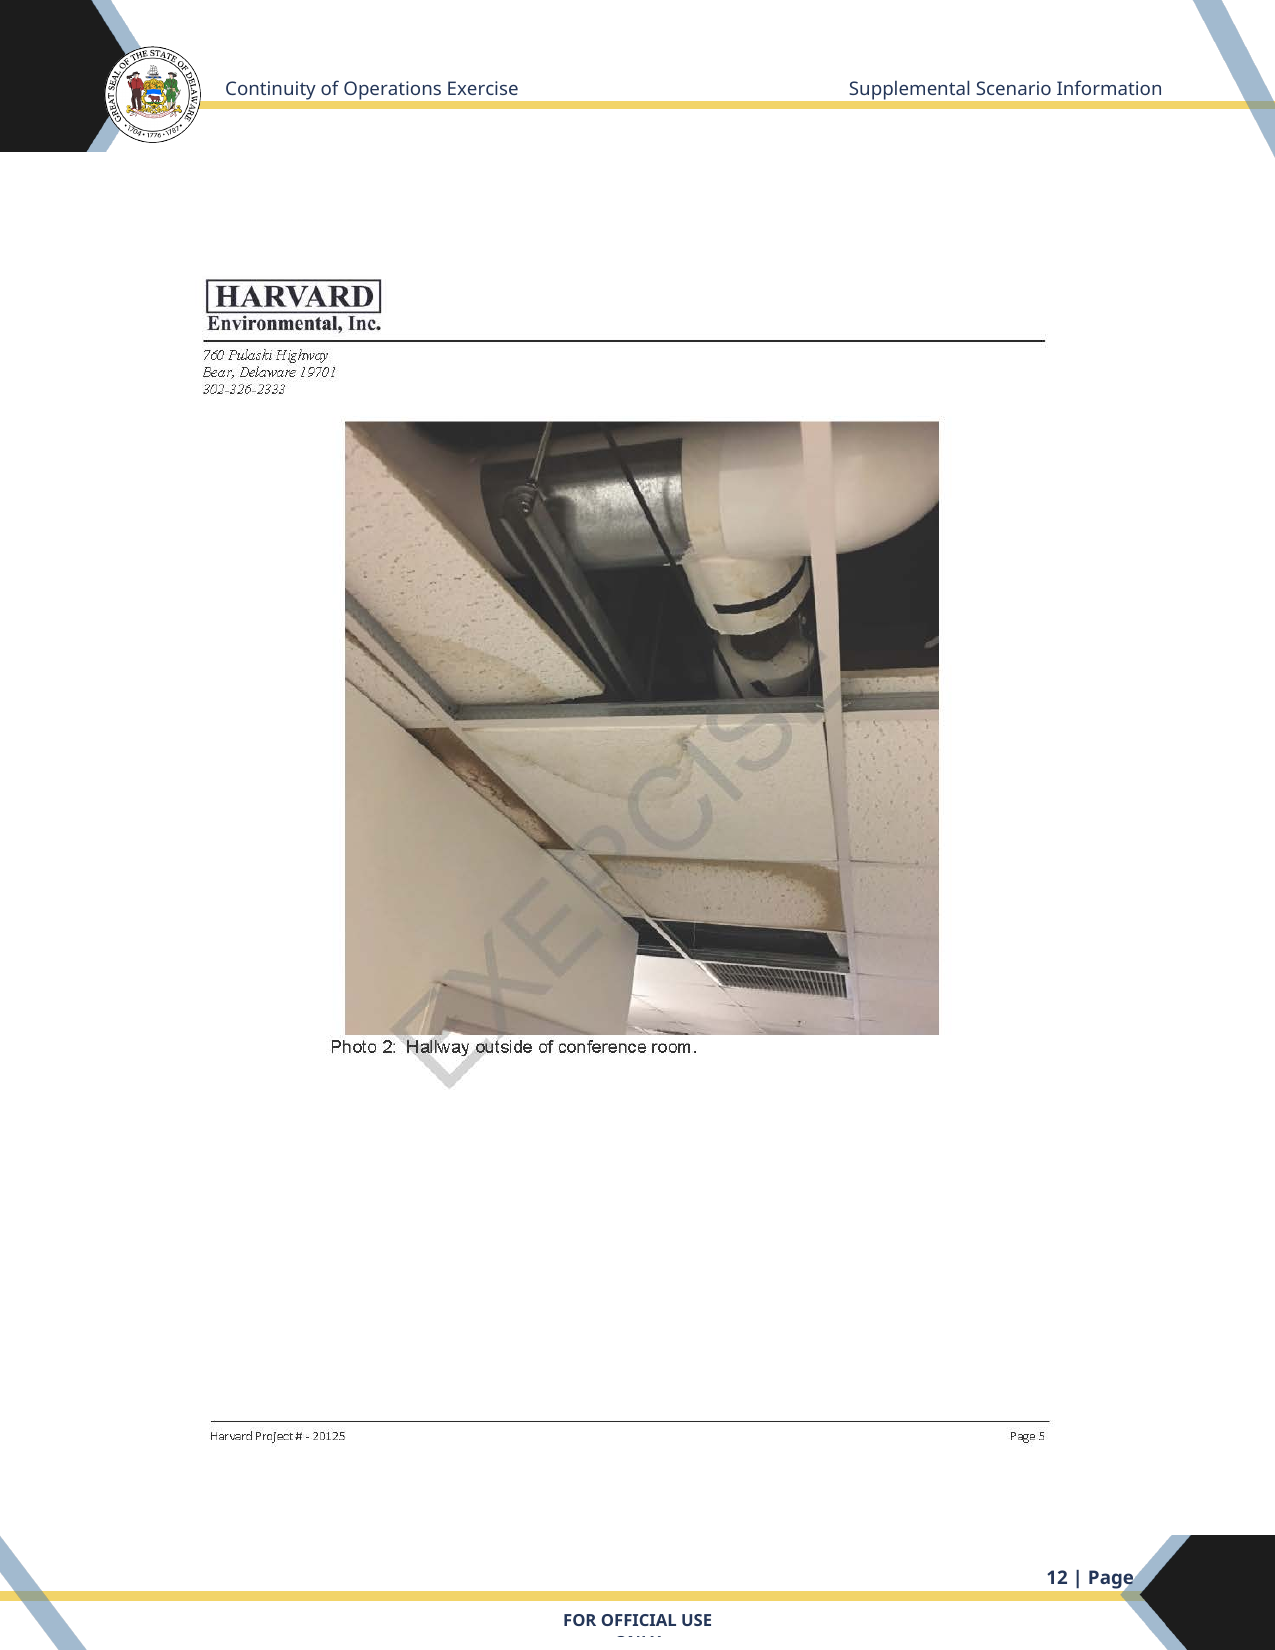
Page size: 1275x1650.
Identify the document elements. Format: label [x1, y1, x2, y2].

picture [0, 0, 1275, 160]
picture [112, 196, 1135, 1519]
picture [0, 1534, 1275, 1650]
